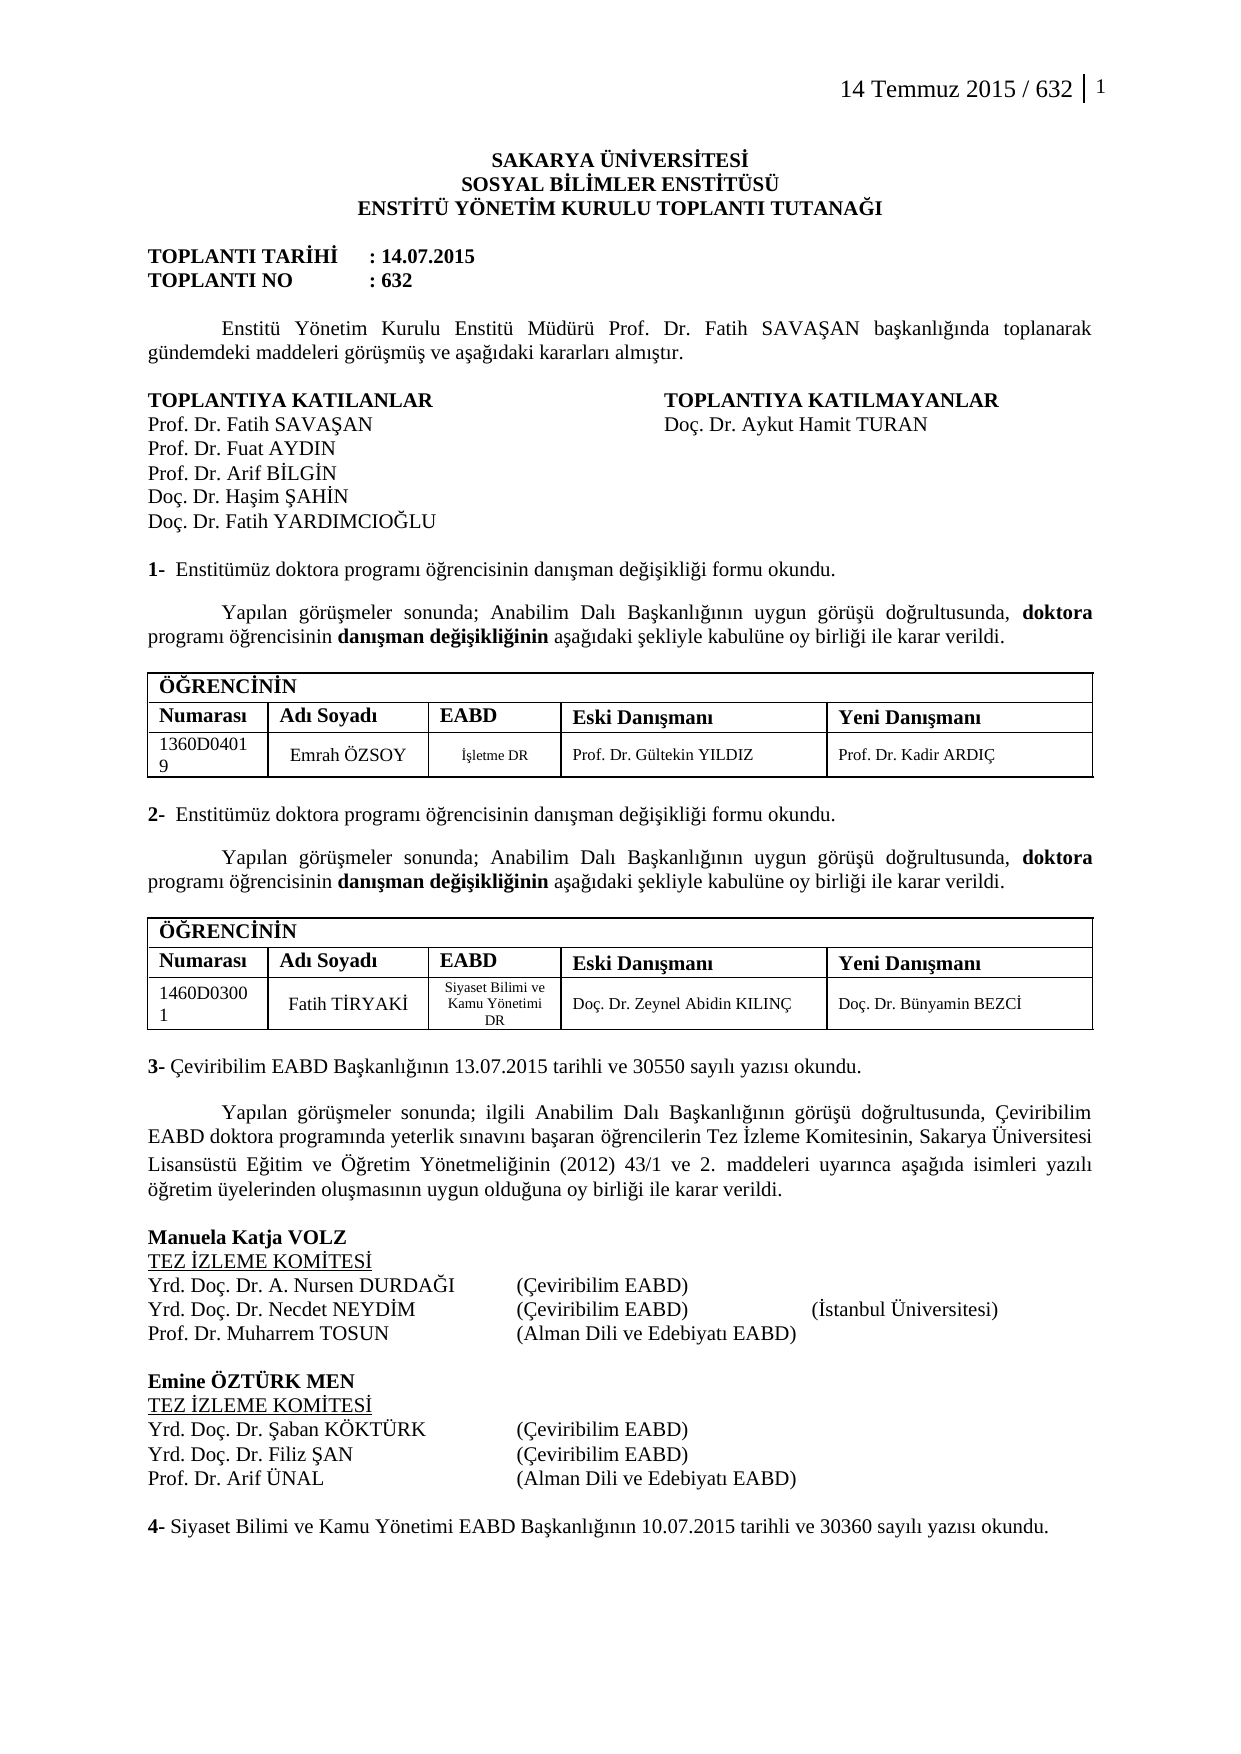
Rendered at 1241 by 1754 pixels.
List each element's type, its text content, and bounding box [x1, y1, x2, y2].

text Prof. Dr. Arif BİLGİN [148, 460, 1093, 484]
table_cell Adı Soyadı [269, 703, 428, 732]
text TOPLANTIYA KATILANLAR TOPLANTIYA KATILMAYANLAR [148, 388, 1093, 412]
table_cell Doç. Dr. Zeynel Abidin KILINÇ [562, 978, 826, 1029]
text TOPLANTI NO : 632 [148, 268, 1093, 292]
text Yapılan görüşmeler sonunda; Anabilim Dalı Başkanlığının uygun görüşü doğrultusunda, doktora programı öğrencisinin danışman değişikliğinin aşağıdaki şekliyle kabulüne oy birliği ile karar verildi. [148, 600, 1093, 648]
table_header ÖĞRENCİNİN [148, 674, 1092, 702]
table_cell İşletme DR [429, 733, 560, 776]
text 1- Enstitümüz doktora programı öğrencisinin danışman değişikliği formu okundu. [148, 557, 1093, 581]
text TEZ İZLEME KOMİTESİ [148, 1393, 1093, 1417]
text Yapılan görüşmeler sonunda; ilgili Anabilim Dalı Başkanlığının görüşü doğrultusunda, Çeviribilim EABD doktora programında yeterlik sınavını başaran öğrencilerin Tez İzleme Komitesinin, Sakarya Üniversitesi Lisansüstü Eğitim ve Öğretim Yönetmeliğinin (2012) 43/1 ve 2. maddeleri uyarınca aşağıda isimleri yazılı öğretim üyelerinden oluşmasının uygun olduğuna oy birliği ile karar verildi. [148, 1100, 1093, 1201]
text Doç. Dr. Haşim ŞAHİN [148, 484, 1093, 508]
text Yapılan görüşmeler sonunda; Anabilim Dalı Başkanlığının uygun görüşü doğrultusunda, doktora programı öğrencisinin danışman değişikliğinin aşağıdaki şekliyle kabulüne oy birliği ile karar verildi. [148, 845, 1093, 893]
text TOPLANTI TARİHİ : 14.07.2015 [148, 244, 1093, 268]
table_cell Prof. Dr. Gültekin YILDIZ [562, 733, 826, 776]
text Enstitü Yönetim Kurulu Enstitü Müdürü Prof. Dr. Fatih SAVAŞAN başkanlığında toplanarak gündemdeki maddeleri görüşmüş ve aşağıdaki kararları almıştır. [148, 316, 1093, 364]
text Prof. Dr. Arif ÜNAL (Alman Dili ve Edebiyatı EABD) [148, 1466, 1093, 1489]
table_cell Fatih TİRYAKİ [269, 978, 428, 1029]
text TEZ İZLEME KOMİTESİ [148, 1249, 1093, 1273]
text 3- Çeviribilim EABD Başkanlığının 13.07.2015 tarihli ve 30550 sayılı yazısı okundu. [148, 1054, 1093, 1078]
text 2- Enstitümüz doktora programı öğrencisinin danışman değişikliği formu okundu. [148, 802, 1093, 826]
table_cell Eski Danışmanı [562, 948, 826, 977]
table_cell 1460D03001 [148, 978, 267, 1029]
table_cell Prof. Dr. Kadir ARDIÇ [828, 733, 1092, 776]
text Manuela Katja VOLZ [148, 1225, 1093, 1249]
text Prof. Dr. Fatih SAVAŞAN Doç. Dr. Aykut Hamit TURAN [148, 412, 1093, 436]
table_cell Numarası [148, 703, 267, 732]
table_cell Eski Danışmanı [562, 703, 826, 732]
table_cell Emrah ÖZSOY [269, 733, 428, 776]
text Emine ÖZTÜRK MEN [148, 1369, 1093, 1393]
text Prof. Dr. Muharrem TOSUN (Alman Dili ve Edebiyatı EABD) [148, 1321, 1093, 1345]
table_cell Yeni Danışmanı [828, 948, 1092, 977]
text Yrd. Doç. Dr. Necdet NEYDİM (Çeviribilim EABD) (İstanbul Üniversitesi) [148, 1297, 1093, 1321]
text Yrd. Doç. Dr. Filiz ŞAN (Çeviribilim EABD) [148, 1441, 1093, 1466]
text Yrd. Doç. Dr. A. Nursen DURDAĞI (Çeviribilim EABD) [148, 1273, 1093, 1297]
text SOSYAL BİLİMLER ENSTİTÜSÜ [148, 172, 1093, 196]
text SAKARYA ÜNİVERSİTESİ [148, 148, 1093, 172]
table_cell Yeni Danışmanı [828, 703, 1092, 732]
text ENSTİTÜ YÖNETİM KURULU TOPLANTI TUTANAĞI [148, 196, 1093, 220]
text 4- Siyaset Bilimi ve Kamu Yönetimi EABD Başkanlığının 10.07.2015 tarihli ve 30360 sayılı yazısı okundu. [148, 1514, 1093, 1538]
text Doç. Dr. Fatih YARDIMCIOĞLU [148, 508, 1093, 533]
table_cell 1360D04019 [148, 733, 267, 776]
table_header ÖĞRENCİNİN [148, 919, 1092, 947]
table_cell EABD [429, 948, 560, 977]
table_cell EABD [429, 703, 560, 732]
table_cell Adı Soyadı [269, 948, 428, 977]
table_cell Numarası [148, 948, 267, 977]
table_cell Doç. Dr. Bünyamin BEZCİ [828, 978, 1092, 1029]
table_cell Siyaset Bilimi ve Kamu Yönetimi DR [429, 978, 560, 1029]
text Prof. Dr. Fuat AYDIN [148, 436, 1093, 460]
text Yrd. Doç. Dr. Şaban KÖKTÜRK (Çeviribilim EABD) [148, 1417, 1093, 1441]
